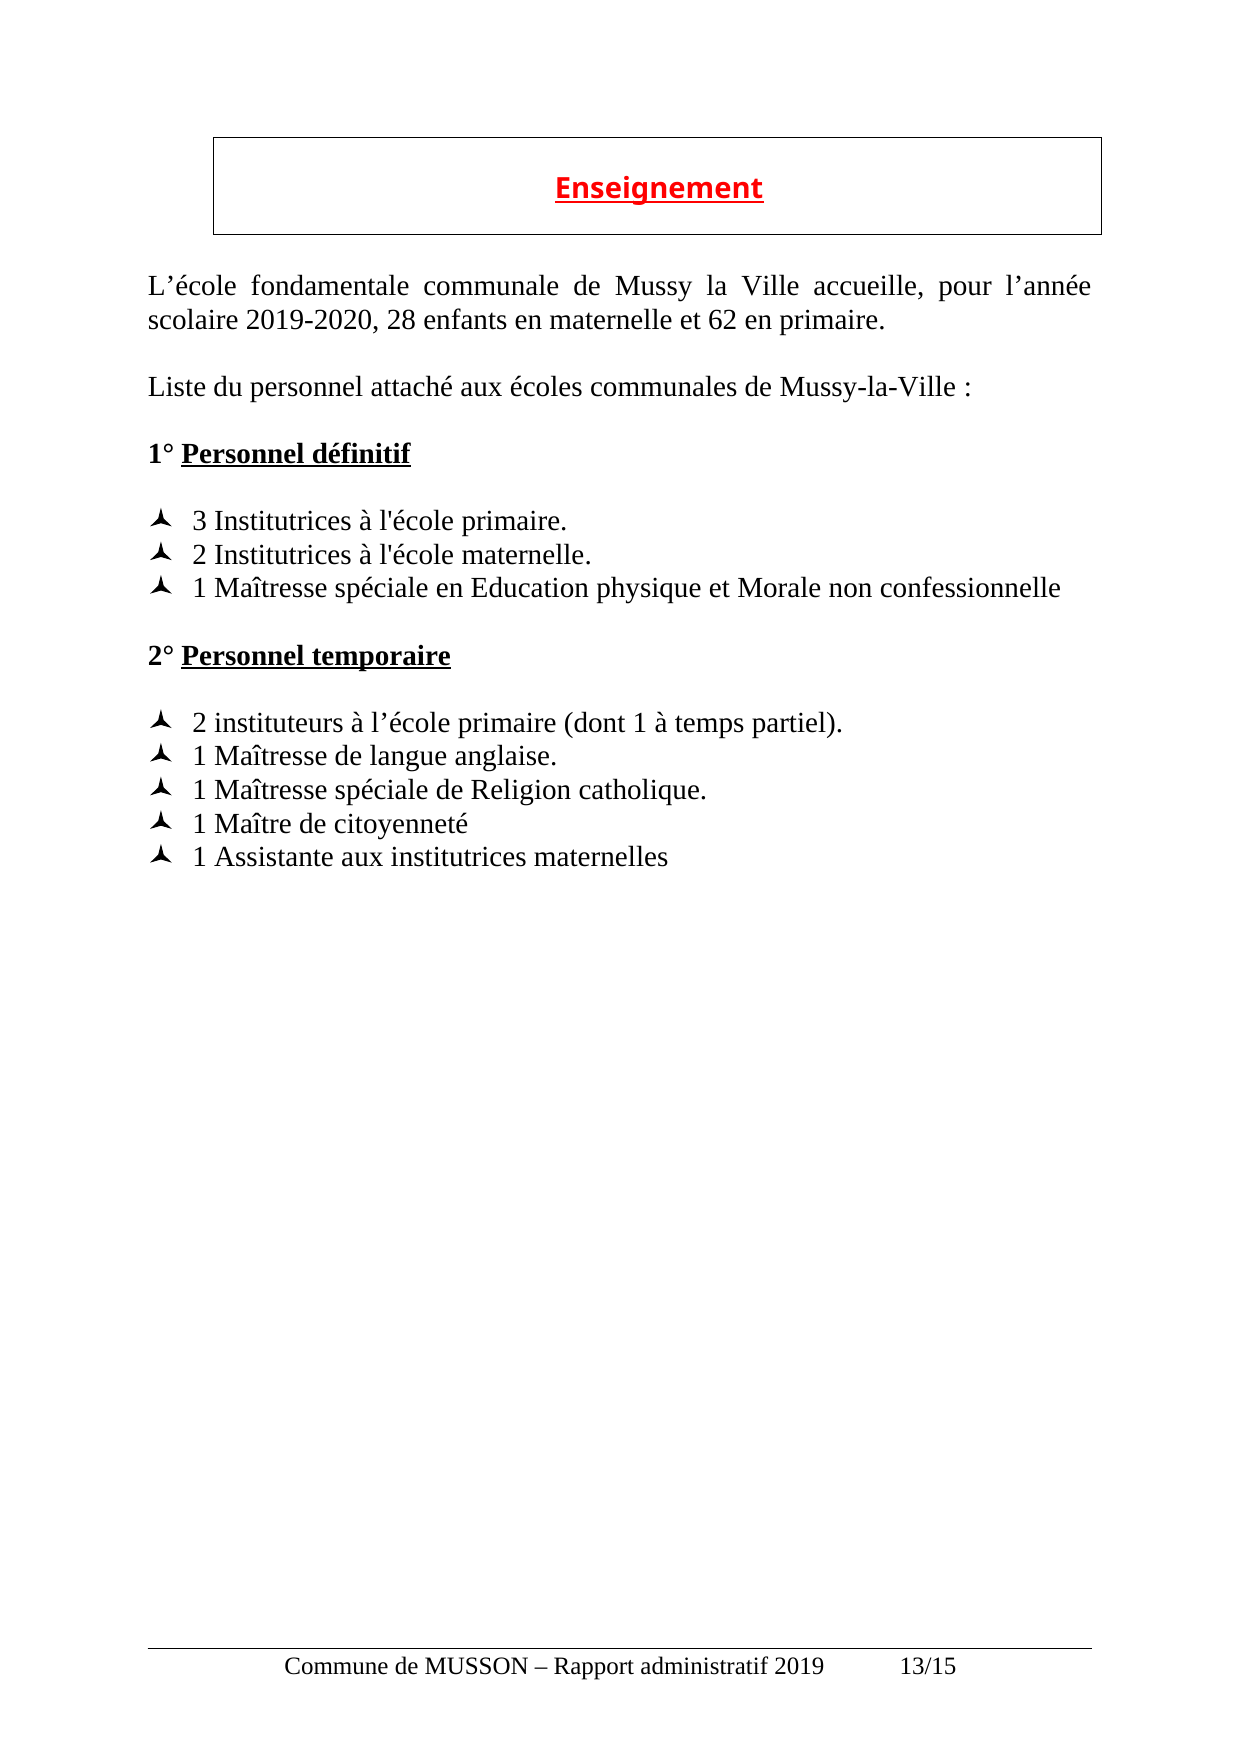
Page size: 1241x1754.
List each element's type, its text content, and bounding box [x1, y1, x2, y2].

list 3 Institutrices à l'école primaire. [148, 503, 1092, 537]
text Liste du personnel attaché aux écoles communales de Mussy-la-Ville : [148, 369, 1092, 403]
text L’école fondamentale communale de Mussy la Ville accueille, pour l’année scolaire 2019-2020, 28 enfants en maternelle et 62 en primaire. [148, 268, 1092, 336]
text Enseignement [214, 138, 1101, 234]
text 2° Personnel temporaire [148, 638, 1092, 671]
list 1 Assistante aux institutrices maternelles [148, 839, 1092, 873]
list 1 Maîtresse de langue anglaise. [148, 738, 1092, 772]
list 1 Maître de citoyenneté [148, 806, 1092, 839]
text 1° Personnel définitif [148, 436, 1092, 470]
list 1 Maîtresse spéciale en Education physique et Morale non confessionnelle [148, 571, 1092, 604]
list 2 Institutrices à l'école maternelle. [148, 537, 1092, 571]
list 1 Maîtresse spéciale de Religion catholique. [148, 772, 1092, 806]
list 2 instituteurs à l’école primaire (dont 1 à temps partiel). [148, 705, 1092, 738]
